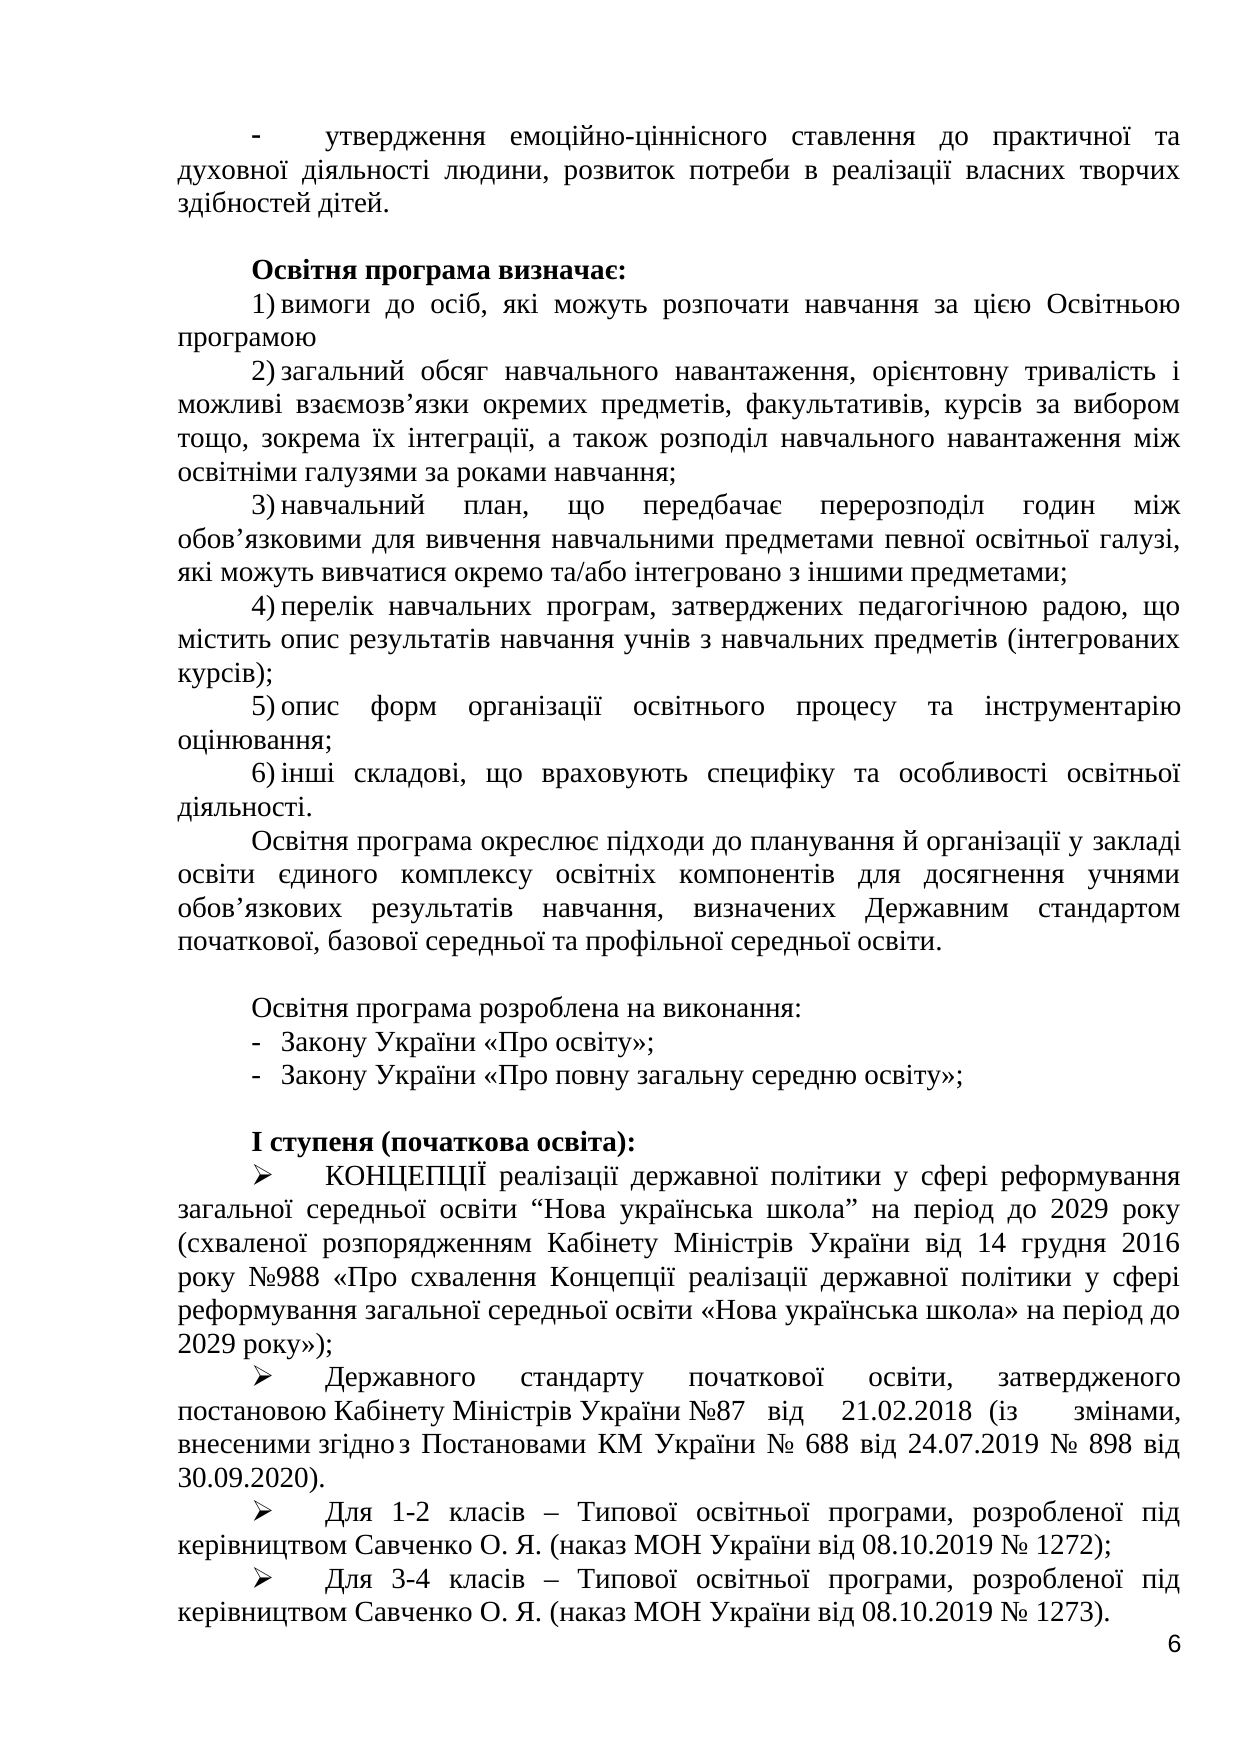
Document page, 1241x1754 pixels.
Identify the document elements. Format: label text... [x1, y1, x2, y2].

list Освітня програма окреслює підходи до планування й організації у закладі освіти єдиного комплексу освітніх компонентів для досягнення учнями обов’язкових результатів навчання, визначених Державним стандартом початкової, базової середньої та профільної середньої освіти. [177, 823, 1181, 957]
list утвердження емоційно-ціннісного ставлення до практичної та духовної діяльності людини, розвиток потреби в реалізації власних творчих здібностей дітей. [177, 118, 1181, 219]
list навчальний план, що передбачає перерозподіл годин між обов’язковими для вивчення навчальними предметами певної освітньої галузі, які можуть вивчатися окремо та/або інтегровано з іншими предметами; [177, 487, 1181, 588]
list інші складові, що враховують специфіку та особливості освітньої діяльності. [177, 756, 1181, 823]
list загальний обсяг навчального навантаження, орієнтовну тривалість і можливі взаємозв’язки окремих предметів, факультативів, курсів за вибором тощо, зокрема їх інтеграції, а також розподіл навчального навантаження між освітніми галузями за роками навчання; [177, 353, 1181, 487]
list Для 3-4 класів – Типової освітньої програми, розробленої під керівництвом Савченко О. Я. (наказ МОН України від 08.10.2019 № 1273). [177, 1561, 1181, 1628]
list Державного стандарту початкової освіти, затвердженого постановою Кабінету Міністрів України №87 від 21.02.2018 (із змінами, внесеними згідно з Постановами КМ України № 688 від 24.07.2019 № 898 від 30.09.2020). [177, 1359, 1181, 1494]
list І ступеня (початкова освіта): [177, 1124, 1181, 1158]
list Для 1-2 класів – Типової освітньої програми, розробленої під керівництвом Савченко О. Я. (наказ МОН України від 08.10.2019 № 1272); [177, 1494, 1181, 1561]
list - Закону України «Про освіту»; [177, 1024, 1181, 1057]
list КОНЦЕПЦІЇ реалізації державної політики у сфері реформування загальної середньої освіти “Нова українська школа” на період до 2029 року (схваленої розпорядженням Кабінету Міністрів України від 14 грудня 2016 року №988 «Про схвалення Концепції реалізації державної політики у сфері реформування загальної середньої освіти «Нова українська школа» на період до 2029 року»); [177, 1158, 1181, 1359]
list Освітня програма розроблена на виконання: [177, 990, 1181, 1024]
list опис форм організації освітнього процесу та інструментарію оцінювання; [177, 688, 1181, 756]
list перелік навчальних програм, затверджених педагогічною радою, що містить опис результатів навчання учнів з навчальних предметів (інтегрованих курсів); [177, 588, 1181, 688]
text Освітня програма визначає: [177, 252, 1181, 286]
list вимоги до осіб, які можуть розпочати навчання за цією Освітньою програмою [177, 286, 1181, 353]
list - Закону України «Про повну загальну середню освіту»; [177, 1057, 1181, 1091]
